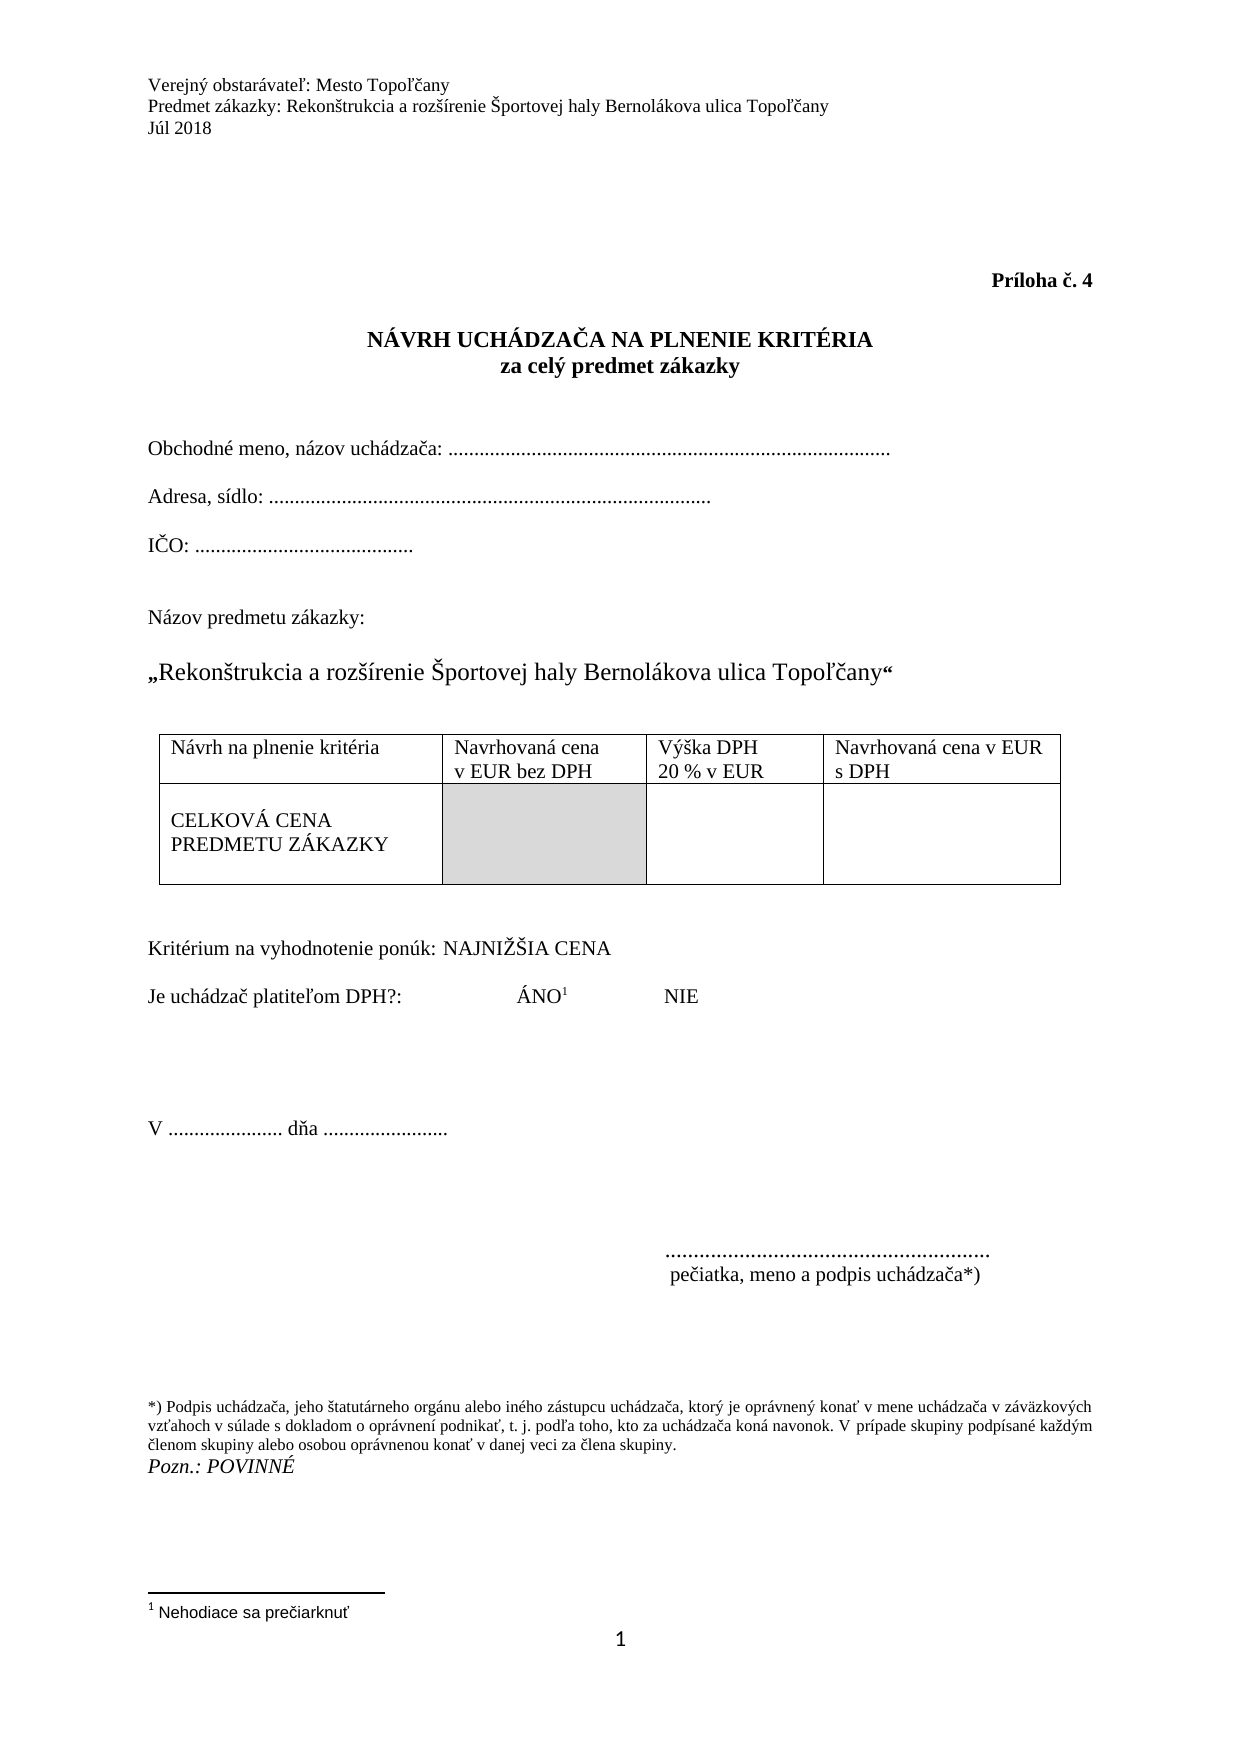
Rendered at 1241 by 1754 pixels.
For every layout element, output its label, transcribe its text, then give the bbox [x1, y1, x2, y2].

text *) Podpis uchádzača, jeho štatutárneho orgánu alebo iného zástupcu uchádzača, ktorý je oprávnený konať v mene uchádzača v záväzkových vzťahoch v súlade s dokladom o oprávnení podnikať, t. j. podľa toho, kto za uchádzača koná navonok. V prípade skupiny podpísané každým členom skupiny alebo osobou oprávnenou konať v danej veci za člena skupiny. [148, 1397, 1093, 1454]
table_header Návrh na plnenie kritéria [160, 735, 442, 783]
table_header Výška DPH 20 % v EUR [647, 735, 823, 783]
table_header Navrhovaná cena v EUR s DPH [824, 735, 1060, 783]
table_cell [647, 784, 823, 884]
text Obchodné meno, názov uchádzača: ..................................................................................... [148, 436, 1093, 460]
table_cell CELKOVÁ CENA PREDMETU ZÁKAZKY [160, 784, 442, 884]
text Príloha č. 4 [148, 268, 1093, 292]
text V ...................... dňa ........................ [148, 1116, 1093, 1140]
text IČO: .......................................... [148, 533, 1093, 557]
text Je uchádzač platiteľom DPH?: ÁNO NIE [148, 984, 1093, 1008]
text Návrh uchádzača na plnenie kritéria [148, 326, 1093, 352]
text Názov predmetu zákazky: [148, 605, 1093, 629]
text pečiatka, meno a podpis uchádzača*) [591, 1262, 1093, 1286]
text ......................................................... [591, 1236, 1093, 1262]
table_cell [443, 784, 646, 884]
text „Rekonštrukcia a rozšírenie Športovej haly Bernolákova ulica Topoľčany“ [148, 657, 1093, 686]
table_cell [824, 784, 1060, 884]
text Kritérium na vyhodnotenie ponúk: NAJNIŽŠIA CENA [148, 936, 1093, 960]
text Adresa, sídlo: ..................................................................................... [148, 484, 1093, 508]
table_header Navrhovaná cena v EUR bez DPH [443, 735, 646, 783]
text za celý predmet zákazky [148, 352, 1093, 379]
text Pozn.: POVINNÉ [148, 1454, 1093, 1478]
